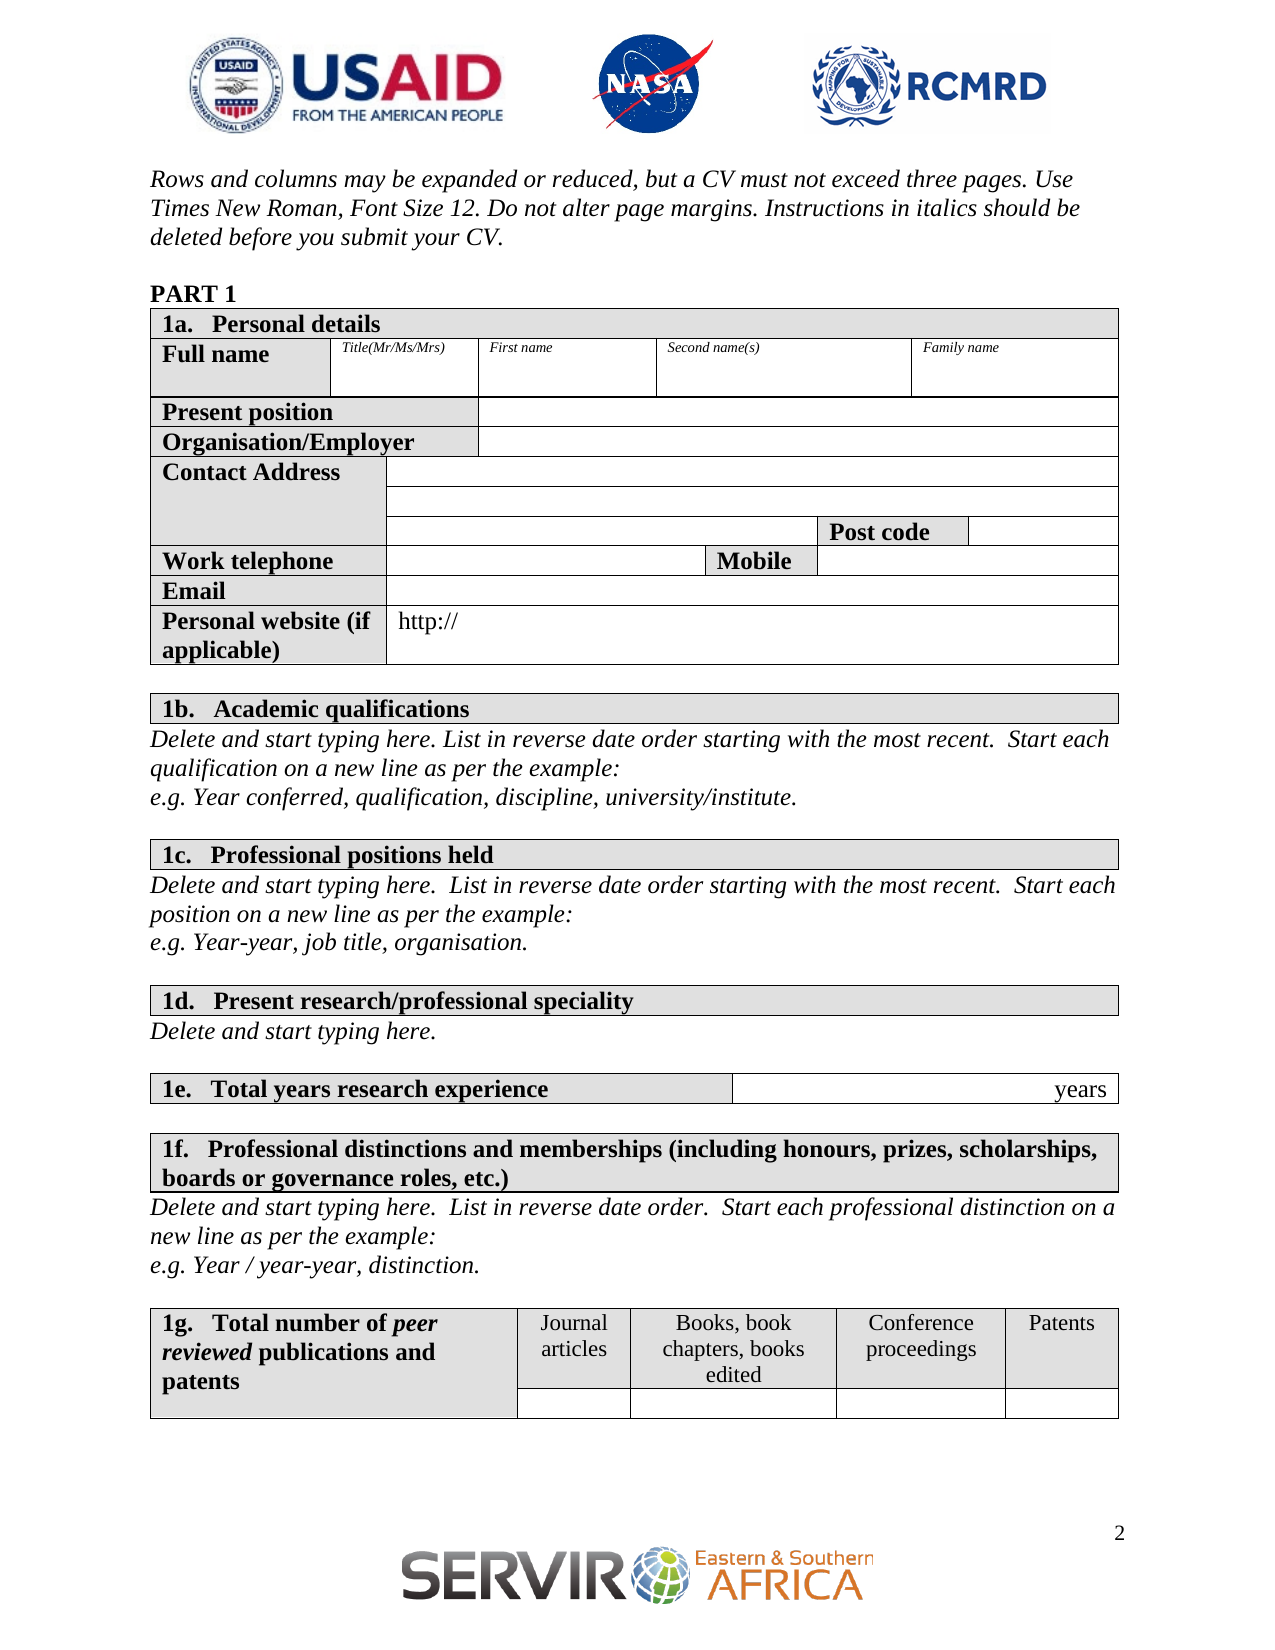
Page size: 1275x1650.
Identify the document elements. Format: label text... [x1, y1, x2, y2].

text Delete and start typing here. List in reverse date order starting with the most recent. Start each position on a new line as per the example: [150, 870, 1125, 927]
table_cell Email [151, 576, 386, 605]
table_cell [1006, 1389, 1118, 1417]
table_header 1e. Total years research experience [151, 1074, 732, 1103]
table_cell Full name [151, 339, 330, 396]
table_header Conference proceedings [837, 1309, 1005, 1388]
table_cell Second name(s) [657, 339, 911, 396]
text e.g. Year conferred, qualification, discipline, university/institute. [150, 782, 1125, 810]
table_cell Post code [818, 517, 968, 545]
table_header 1f. Professional distinctions and memberships (including honours, prizes, scholarships, boards or governance roles, etc.) [151, 1134, 1118, 1191]
text e.g. Year / year-year, distinction. [150, 1250, 1125, 1279]
picture [592, 33, 714, 134]
text Rows and columns may be expanded or reduced, but a CV must not exceed three pages. Use Times New Roman, Font Size 12. Do not alter page margins. Instructions in italics should be deleted before you submit your CV. [150, 164, 1125, 251]
table_cell [387, 457, 1118, 486]
picture [184, 33, 507, 134]
table_cell [479, 427, 1118, 456]
table_cell [631, 1389, 836, 1417]
table_header 1c. Professional positions held [151, 840, 1118, 869]
table_cell Title(Mr/Ms/Mrs) [331, 339, 478, 396]
table_cell [818, 546, 1118, 575]
picture [804, 33, 1052, 134]
table_header 1a. Personal details [151, 309, 1118, 338]
picture [402, 1546, 873, 1604]
text Delete and start typing here. List in reverse date order. Start each professional distinction on a new line as per the example: [150, 1192, 1125, 1250]
table_cell [837, 1389, 1005, 1417]
table_cell Family name [912, 339, 1118, 396]
table_header 1d. Present research/professional speciality [151, 986, 1118, 1015]
table_header 1b. Academic qualifications [151, 694, 1118, 723]
table_cell [479, 398, 1118, 426]
text Delete and start typing here. [150, 1016, 1125, 1044]
table_cell [387, 546, 705, 575]
table_cell First name [479, 339, 656, 396]
table_cell Work telephone [151, 546, 386, 575]
table_cell Present position [151, 398, 478, 426]
text e.g. Year-year, job title, organisation. [150, 927, 1125, 956]
table_cell Organisation/Employer [151, 427, 478, 456]
table_cell Contact Address [151, 457, 386, 545]
table_header 1g. Total number of peer reviewed publications and patents [151, 1309, 517, 1417]
table_header Patents [1006, 1309, 1118, 1388]
table_cell [387, 517, 817, 545]
table_cell [387, 487, 1118, 516]
table_cell Personal website (if applicable) [151, 606, 386, 663]
table_header Books, book chapters, books edited [631, 1309, 836, 1388]
table_header Journal articles [518, 1309, 630, 1388]
text PART 1 [150, 279, 1125, 308]
table_cell [518, 1389, 630, 1417]
table_cell http:// [387, 606, 1118, 663]
table_cell [969, 517, 1118, 545]
text Delete and start typing here. List in reverse date order starting with the most recent. Start each qualification on a new line as per the example: [150, 724, 1125, 782]
table_cell Mobile [706, 546, 817, 575]
table_header years [733, 1074, 1118, 1103]
table_cell [387, 576, 1118, 605]
